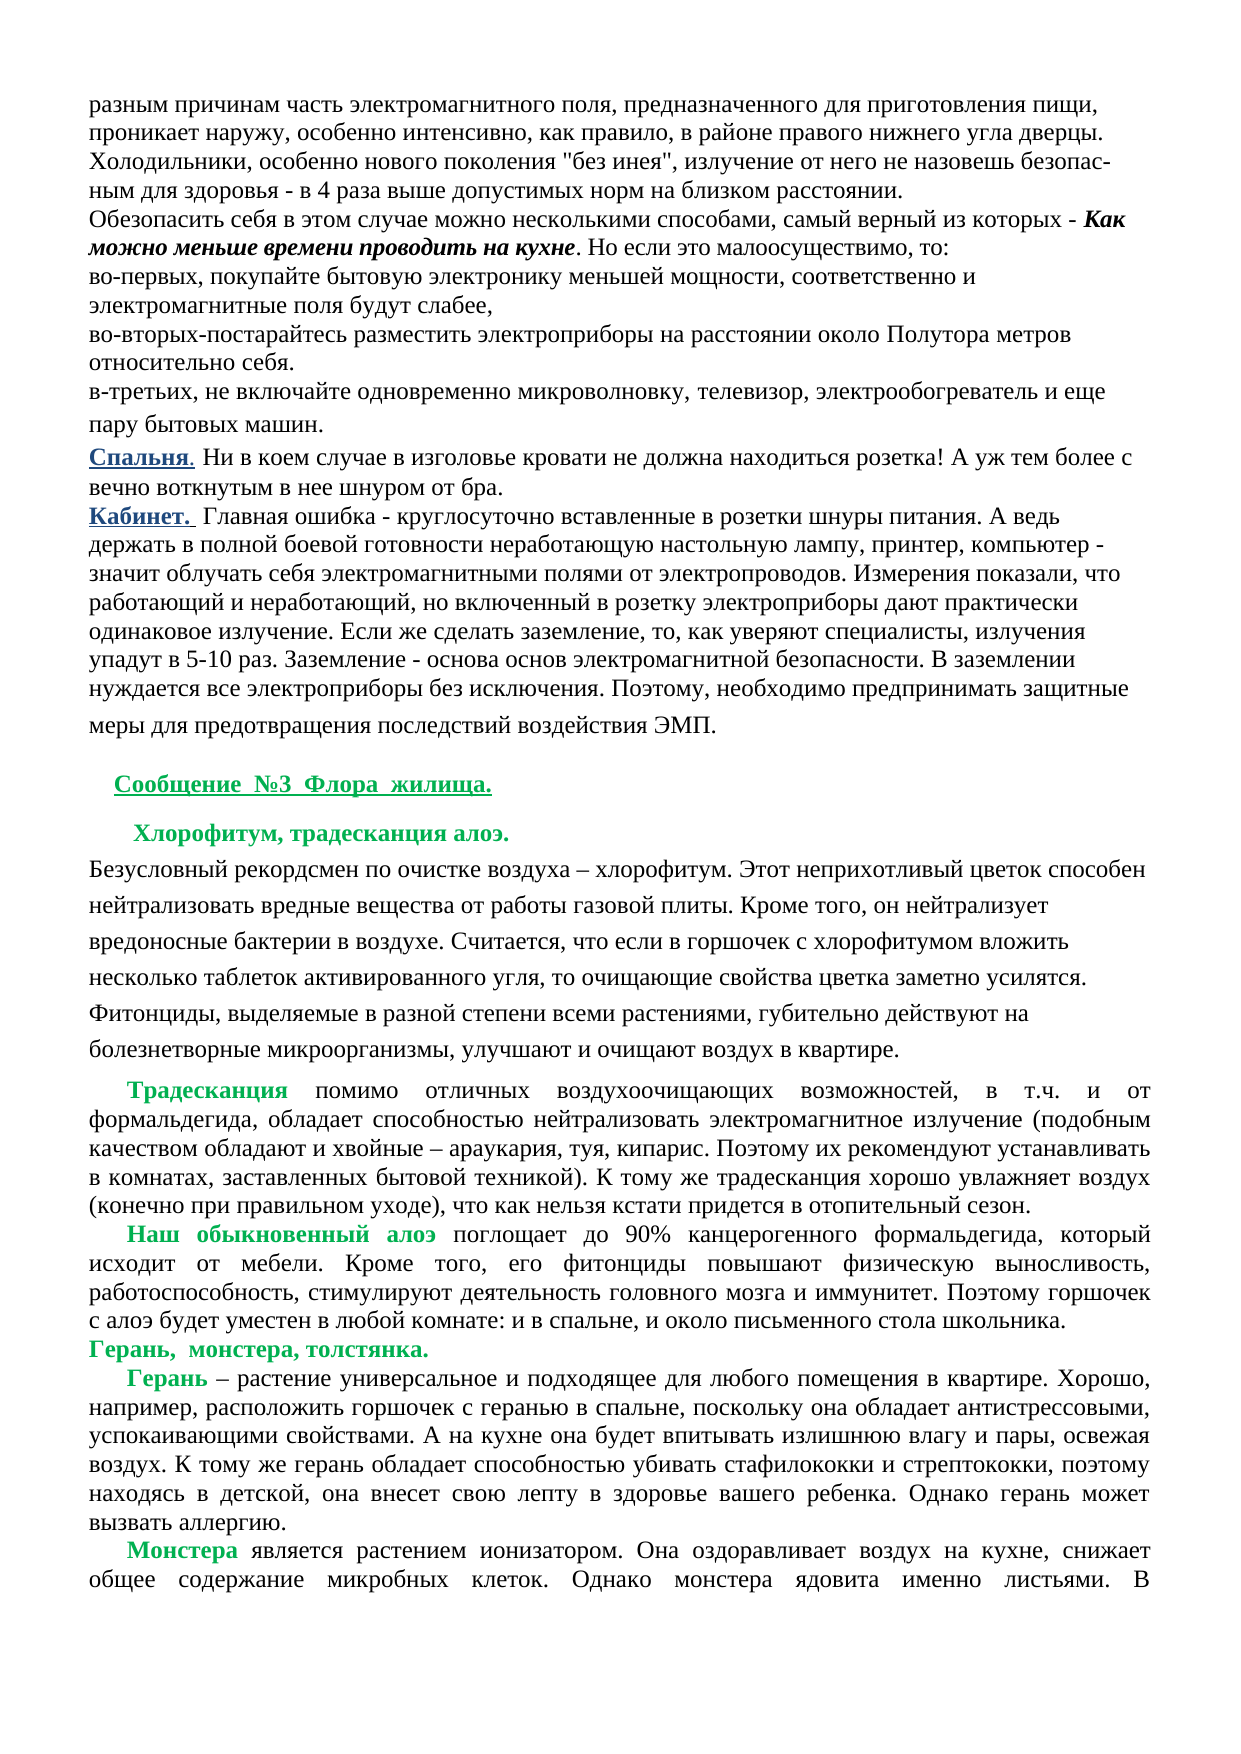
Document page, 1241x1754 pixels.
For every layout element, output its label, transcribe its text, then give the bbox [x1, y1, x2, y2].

text Хлорофитум, традесканция алоэ. Безусловный рекордсмен по очистке воздуха – хлорофитум. Этот неприхотливый цветок способен нейтрализовать вредные вещества от работы газовой плиты. Кроме того, он нейтрализует вредоносные бактерии в воздухе. Считается, что если в горшочек с хлорофитумом вложить несколько таблеток активированного угля, то очищающие свойства цветка заметно усилятся. Фитонциды, выделяемые в разной степени всеми растениями, губительно действуют на болезнетворные микроорганизмы, улучшают и очищают воздух в квартире. [89, 811, 1152, 1063]
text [89, 89, 1152, 740]
text Сообщение №3 Флора жилища. [89, 769, 1128, 798]
text Герань – растение универсальное и подходящее для любого помещения в квартире. Хорошо, например, расположить горшочек с геранью в спальне, поскольку она обладает антистрессовыми, успокаивающими свойствами. А на кухне она будет впитывать излишнюю влагу и пары, освежая воздух. К тому же герань обладает способностью убивать стафилококки и стрептококки, поэтому находясь в детской, она внесет свою лепту в здоровье вашего ребенка. Однако герань может вызвать аллергию. [89, 1363, 1152, 1536]
text Наш обыкновенный алоэ поглощает до 90% канцерогенного формальдегида, который исходит от мебели. Кроме того, его фитонциды повышают физическую выносливость, работоспособность, стимулируют деятельность головного мозга и иммунитет. Поэтому горшочек с алоэ будет уместен в любой комнате: и в спальне, и около письменного стола школьника. [89, 1219, 1152, 1334]
text Герань, монстера, толстянка. [89, 1334, 1152, 1363]
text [89, 1536, 1152, 1593]
text Традесканция помимо отличных воздухоочищающих возможностей, в т.ч. и от формальдегида, обладает способностью нейтрализовать электромагнитное излучение (подобным качеством обладают и хвойные – араукария, туя, кипарис. Поэтому их рекомендуют устанавливать в комнатах, заставленных бытовой техникой). К тому же традесканция хорошо увлажняет воздух (конечно при правильном уходе), что как нельзя кстати придется в отопительный сезон. [89, 1076, 1152, 1219]
